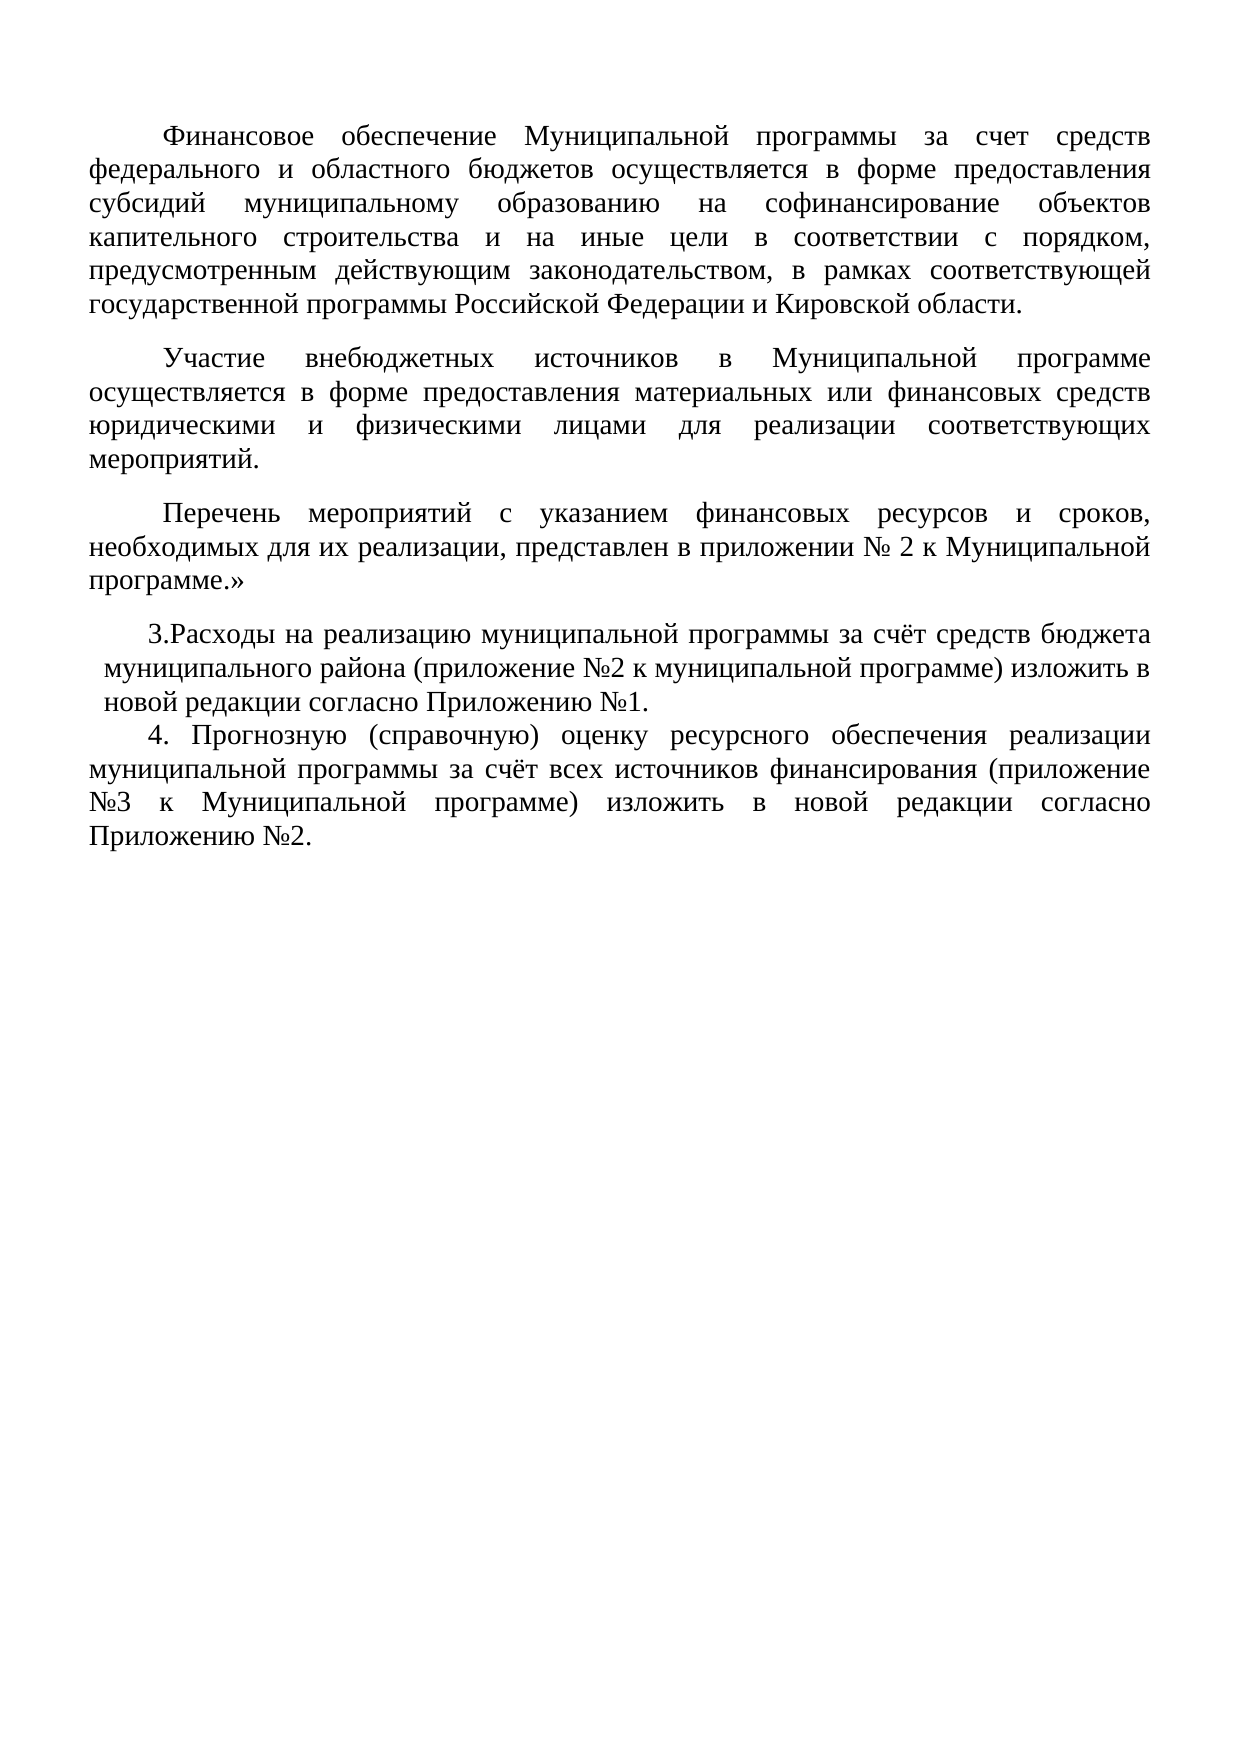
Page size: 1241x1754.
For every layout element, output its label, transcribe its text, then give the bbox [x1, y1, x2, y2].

list Участие внебюджетных источников в Муниципальной программе осуществляется в форме предоставления материальных или финансовых средств юридическими и физическими лицами для реализации соответствующих мероприятий. [89, 340, 1152, 474]
text 3.Расходы на реализацию муниципальной программы за счёт средств бюджета муниципального района (приложение №2 к муниципальной программе) изложить в новой редакции согласно Приложению №1. [103, 617, 1152, 717]
text 4. Прогнозную (справочную) оценку ресурсного обеспечения реализации муниципальной программы за счёт всех источников финансирования (приложение №3 к Муниципальной программе) изложить в новой редакции согласно Приложению №2. [89, 717, 1152, 851]
list Перечень мероприятий с указанием финансовых ресурсов и сроков, необходимых для их реализации, представлен в приложении № 2 к Муниципальной программе.» [89, 495, 1152, 596]
list Финансовое обеспечение Муниципальной программы за счет средств федерального и областного бюджетов осуществляется в форме предоставления субсидий муниципальному образованию на софинансирование объектов капительного строительства и на иные цели в соответствии с порядком, предусмотренным действующим законодательством, в рамках соответствующей государственной программы Российской Федерации и Кировской области. [89, 118, 1152, 319]
